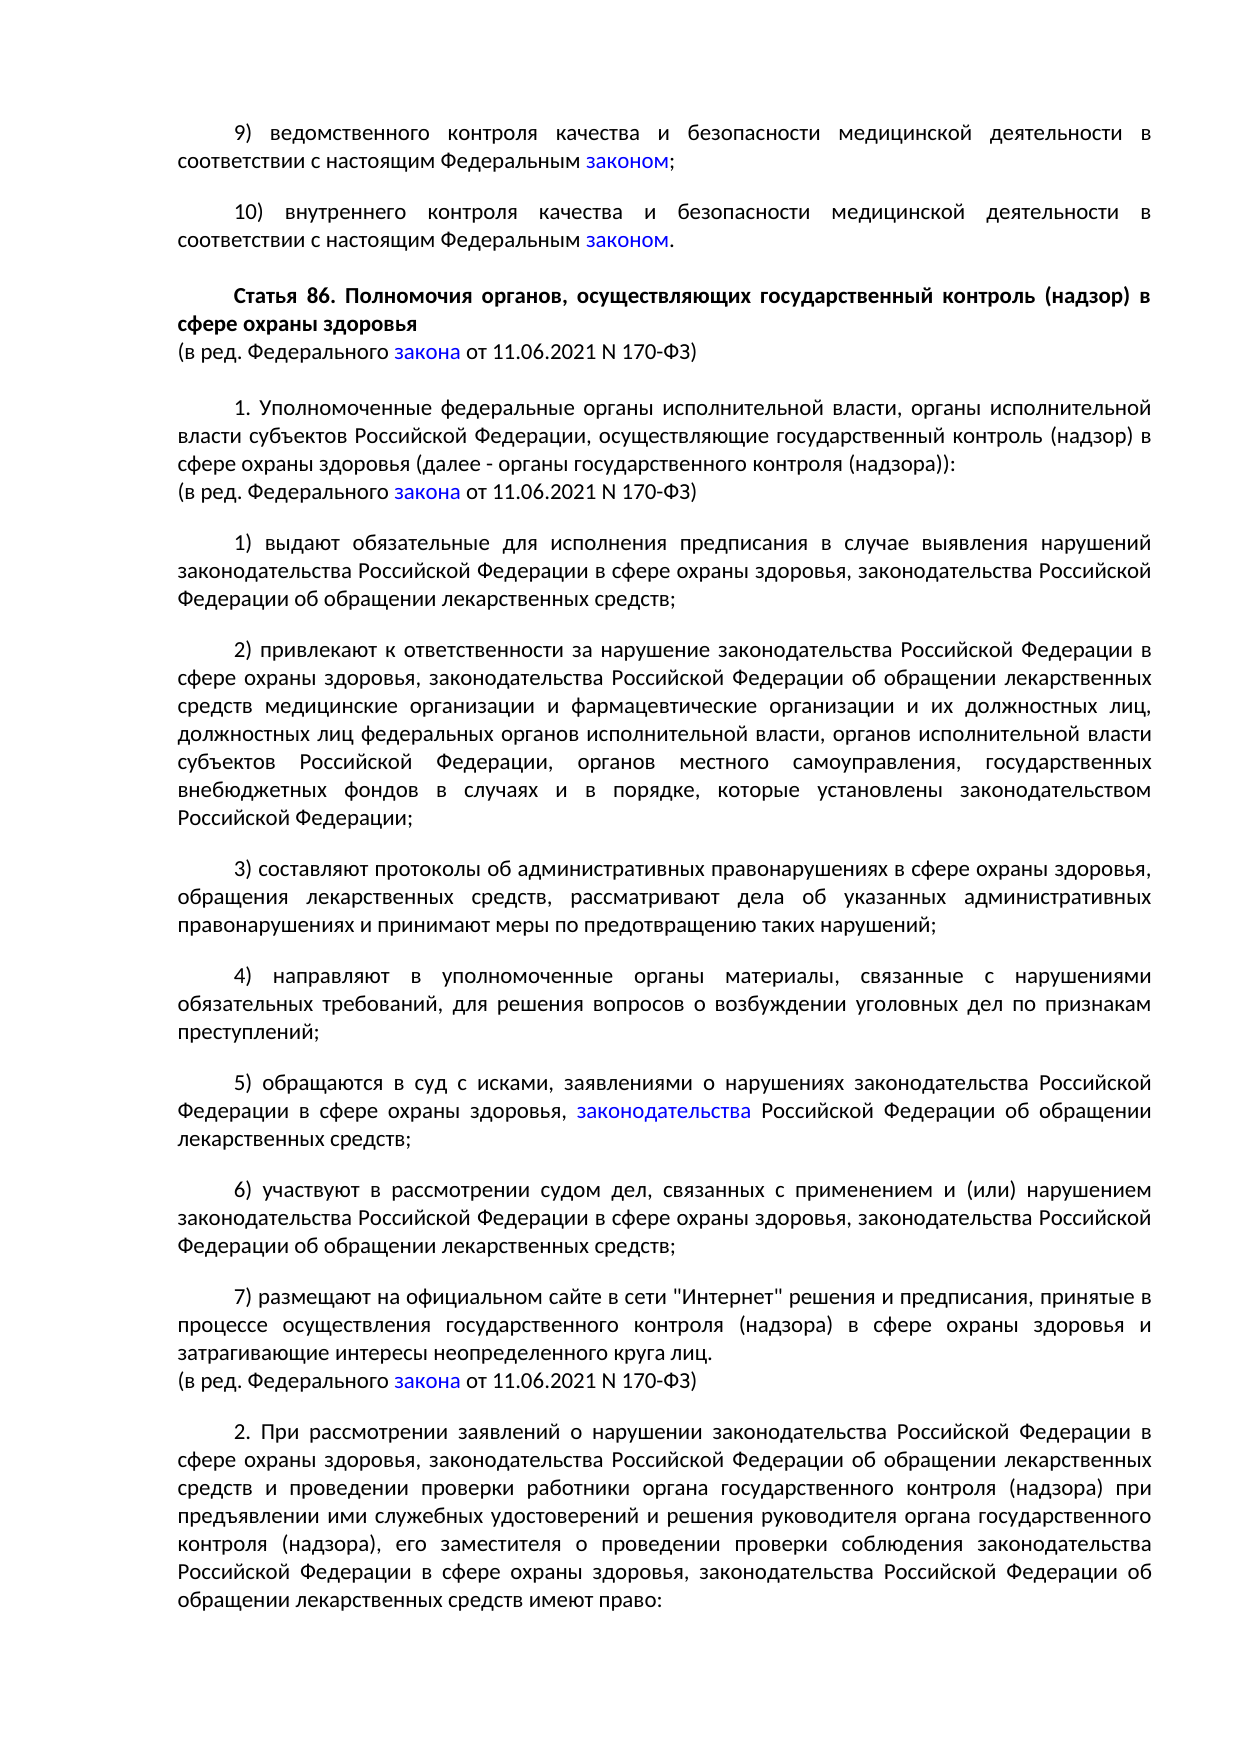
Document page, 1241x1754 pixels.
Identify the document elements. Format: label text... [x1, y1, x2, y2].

text 5) обращаются в суд с исками, заявлениями о нарушениях законодательства Российской Федерации в сфере охраны здоровья, законодательства Российской Федерации об обращении лекарственных средств; [177, 1068, 1152, 1152]
text 1) выдают обязательные для исполнения предписания в случае выявления нарушений законодательства Российской Федерации в сфере охраны здоровья, законодательства Российской Федерации об обращении лекарственных средств; [177, 528, 1152, 612]
text (в ред. Федерального закона от 11.06.2021 N 170-ФЗ) [177, 1366, 1152, 1394]
text 9) ведомственного контроля качества и безопасности медицинской деятельности в соответствии с настоящим Федеральным законом; [177, 118, 1152, 174]
text 2) привлекают к ответственности за нарушение законодательства Российской Федерации в сфере охраны здоровья, законодательства Российской Федерации об обращении лекарственных средств медицинские организации и фармацевтические организации и их должностных лиц, должностных лиц федеральных органов исполнительной власти, органов исполнительной власти субъектов Российской Федерации, органов местного самоуправления, государственных внебюджетных фондов в случаях и в порядке, которые установлены законодательством Российской Федерации; [177, 635, 1152, 831]
text 2. При рассмотрении заявлений о нарушении законодательства Российской Федерации в сфере охраны здоровья, законодательства Российской Федерации об обращении лекарственных средств и проведении проверки работники органа государственного контроля (надзора) при предъявлении ими служебных удостоверений и решения руководителя органа государственного контроля (надзора), его заместителя о проведении проверки соблюдения законодательства Российской Федерации в сфере охраны здоровья, законодательства Российской Федерации об обращении лекарственных средств имеют право: [177, 1417, 1152, 1613]
text 7) размещают на официальном сайте в сети "Интернет" решения и предписания, принятые в процессе осуществления государственного контроля (надзора) в сфере охраны здоровья и затрагивающие интересы неопределенного круга лиц. [177, 1282, 1152, 1366]
text 4) направляют в уполномоченные органы материалы, связанные с нарушениями обязательных требований, для решения вопросов о возбуждении уголовных дел по признакам преступлений; [177, 961, 1152, 1045]
title Статья 86. Полномочия органов, осуществляющих государственный контроль (надзор) в сфере охраны здоровья [177, 281, 1152, 337]
text (в ред. Федерального закона от 11.06.2021 N 170-ФЗ) [177, 337, 1152, 365]
text 10) внутреннего контроля качества и безопасности медицинской деятельности в соответствии с настоящим Федеральным законом. [177, 197, 1152, 253]
text 6) участвуют в рассмотрении судом дел, связанных с применением и (или) нарушением законодательства Российской Федерации в сфере охраны здоровья, законодательства Российской Федерации об обращении лекарственных средств; [177, 1175, 1152, 1259]
text (в ред. Федерального закона от 11.06.2021 N 170-ФЗ) [177, 477, 1152, 505]
text 1. Уполномоченные федеральные органы исполнительной власти, органы исполнительной власти субъектов Российской Федерации, осуществляющие государственный контроль (надзор) в сфере охраны здоровья (далее - органы государственного контроля (надзора)): [177, 393, 1152, 477]
text 3) составляют протоколы об административных правонарушениях в сфере охраны здоровья, обращения лекарственных средств, рассматривают дела об указанных административных правонарушениях и принимают меры по предотвращению таких нарушений; [177, 854, 1152, 938]
